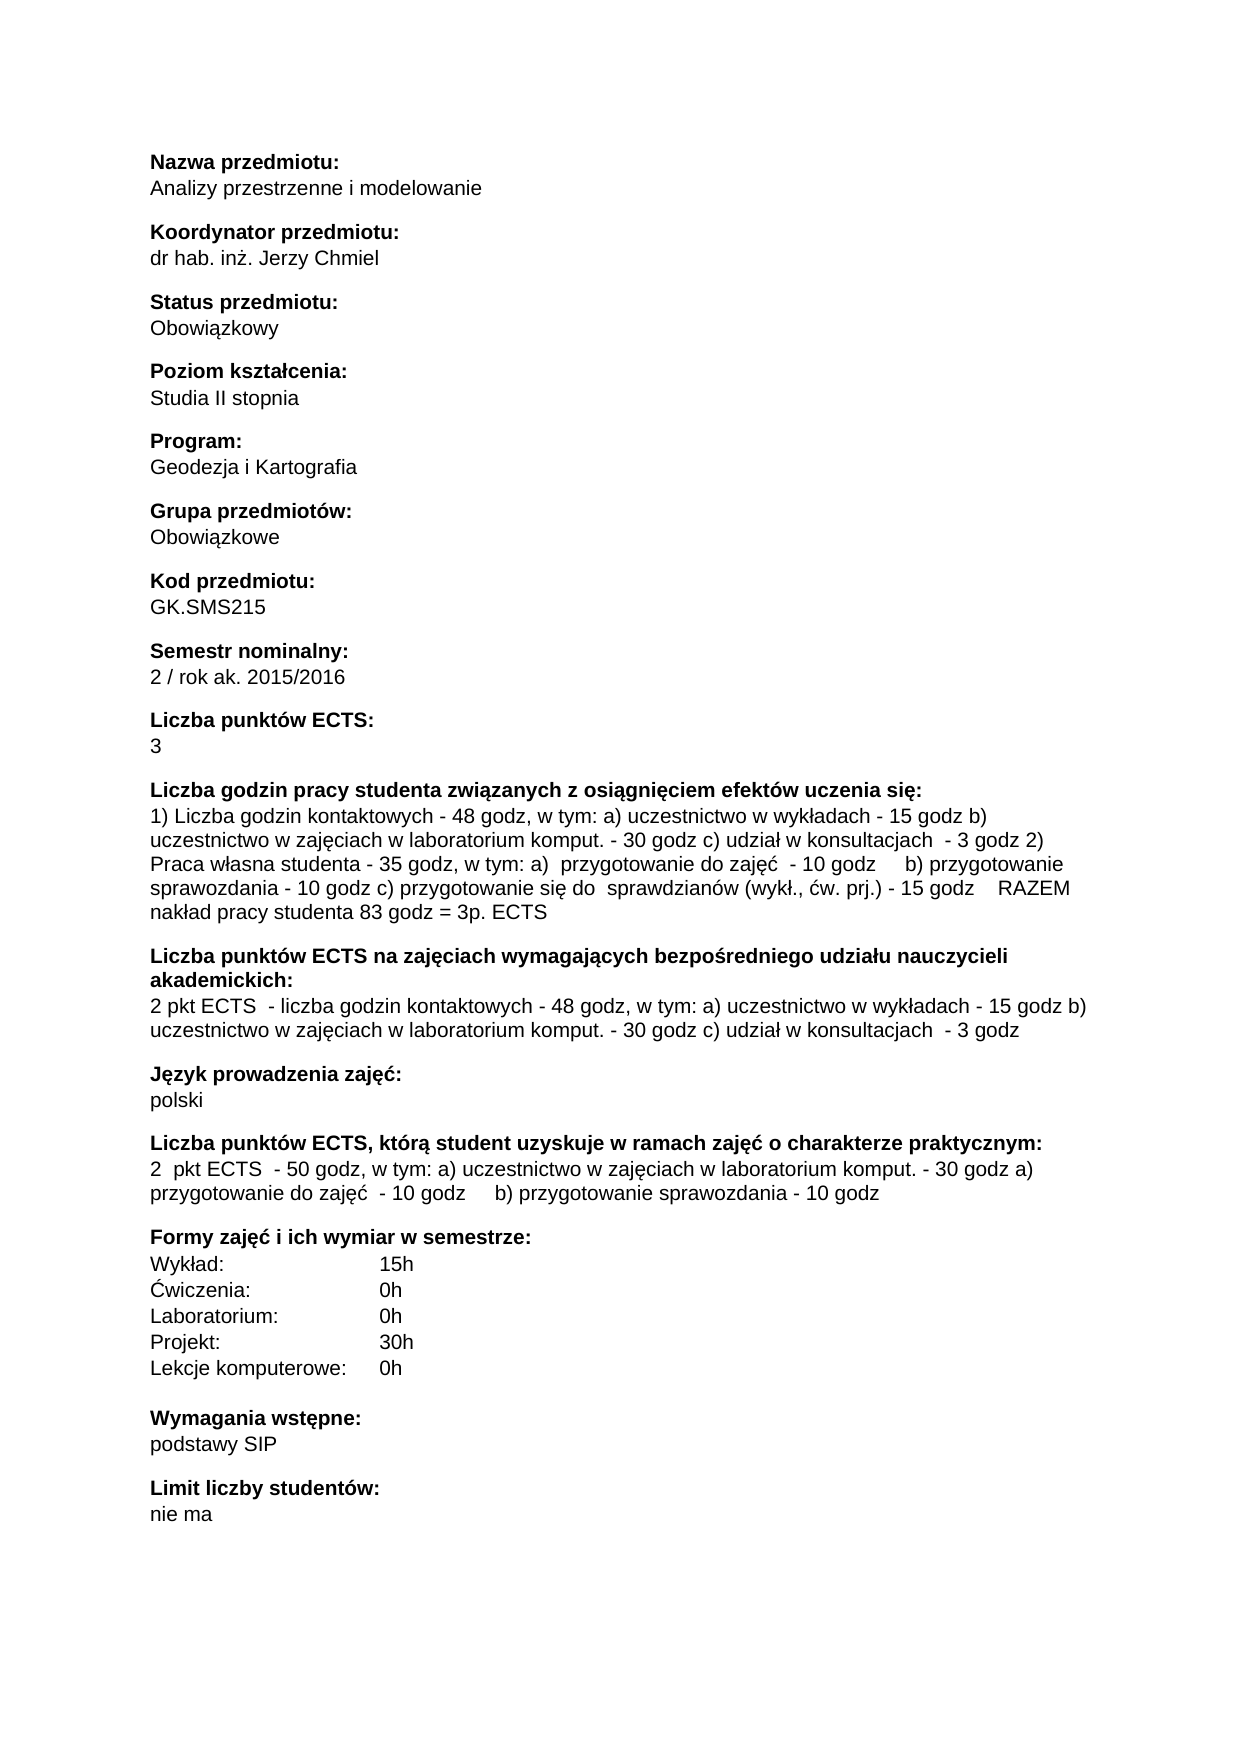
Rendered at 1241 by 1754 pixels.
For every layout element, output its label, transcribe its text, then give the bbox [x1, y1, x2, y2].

table_header 15h [369, 1252, 597, 1276]
table_cell Laboratorium: [140, 1304, 367, 1328]
text 1) Liczba godzin kontaktowych - 48 godz, w tym: a) uczestnictwo w wykładach - 15 godz b) uczestnictwo w zajęciach w laboratorium komput. - 30 godz c) udział w konsultacjach - 3 godz 2) Praca własna studenta - 35 godz, w tym: a) przygotowanie do zajęć - 10 godz b) przygotowanie sprawozdania - 10 godz c) przygotowanie się do sprawdzianów (wykł., ćw. prj.) - 15 godz RAZEM nakład pracy studenta 83 godz = 3p. ECTS [150, 804, 1090, 924]
table_cell Ćwiczenia: [140, 1278, 367, 1302]
text Język prowadzenia zajęć: [150, 1061, 1090, 1085]
text dr hab. inż. Jerzy Chmiel [150, 246, 1090, 270]
table_header Wykład: [140, 1252, 367, 1276]
text nie ma [150, 1502, 1090, 1526]
text Liczba punktów ECTS na zajęciach wymagających bezpośredniego udziału nauczycieli akademickich: [150, 944, 1090, 992]
table_cell 0h [369, 1302, 597, 1328]
text Liczba punktów ECTS: [150, 708, 1090, 732]
text Semestr nominalny: [150, 638, 1090, 662]
text Limit liczby studentów: [150, 1476, 1090, 1499]
text Koordynator przedmiotu: [150, 220, 1090, 244]
text Program: [150, 429, 1090, 453]
text polski [150, 1087, 1090, 1111]
text Studia II stopnia [150, 385, 1090, 409]
table_cell 0h [369, 1354, 597, 1380]
text Poziom kształcenia: [150, 359, 1090, 383]
table_cell 0h [369, 1276, 597, 1302]
text GK.SMS215 [150, 595, 1090, 619]
text 2 / rok ak. 2015/2016 [150, 664, 1090, 688]
table_cell Lekcje komputerowe: [140, 1356, 367, 1380]
text Geodezja i Kartografia [150, 455, 1090, 479]
text podstawy SIP [150, 1432, 1090, 1456]
text Formy zajęć i ich wymiar w semestrze: [150, 1225, 1090, 1249]
text 2 pkt ECTS - 50 godz, w tym: a) uczestnictwo w zajęciach w laboratorium komput. - 30 godz a) przygotowanie do zajęć - 10 godz b) przygotowanie sprawozdania - 10 godz [150, 1157, 1090, 1205]
text Analizy przestrzenne i modelowanie [150, 176, 1090, 200]
text 2 pkt ECTS - liczba godzin kontaktowych - 48 godz, w tym: a) uczestnictwo w wykładach - 15 godz b) uczestnictwo w zajęciach w laboratorium komput. - 30 godz c) udział w konsultacjach - 3 godz [150, 994, 1090, 1042]
text Wymagania wstępne: [150, 1406, 1090, 1430]
text Obowiązkowe [150, 525, 1090, 549]
text Liczba godzin pracy studenta związanych z osiągnięciem efektów uczenia się: [150, 778, 1090, 802]
text Grupa przedmiotów: [150, 499, 1090, 523]
table_cell Projekt: [140, 1330, 367, 1354]
text Kod przedmiotu: [150, 569, 1090, 593]
text Obowiązkowy [150, 316, 1090, 339]
text Liczba punktów ECTS, którą student uzyskuje w ramach zajęć o charakterze praktycznym: [150, 1131, 1090, 1155]
text Status przedmiotu: [150, 289, 1090, 313]
text 3 [150, 734, 1090, 758]
table_cell 30h [369, 1328, 597, 1354]
text Nazwa przedmiotu: [150, 150, 1090, 174]
